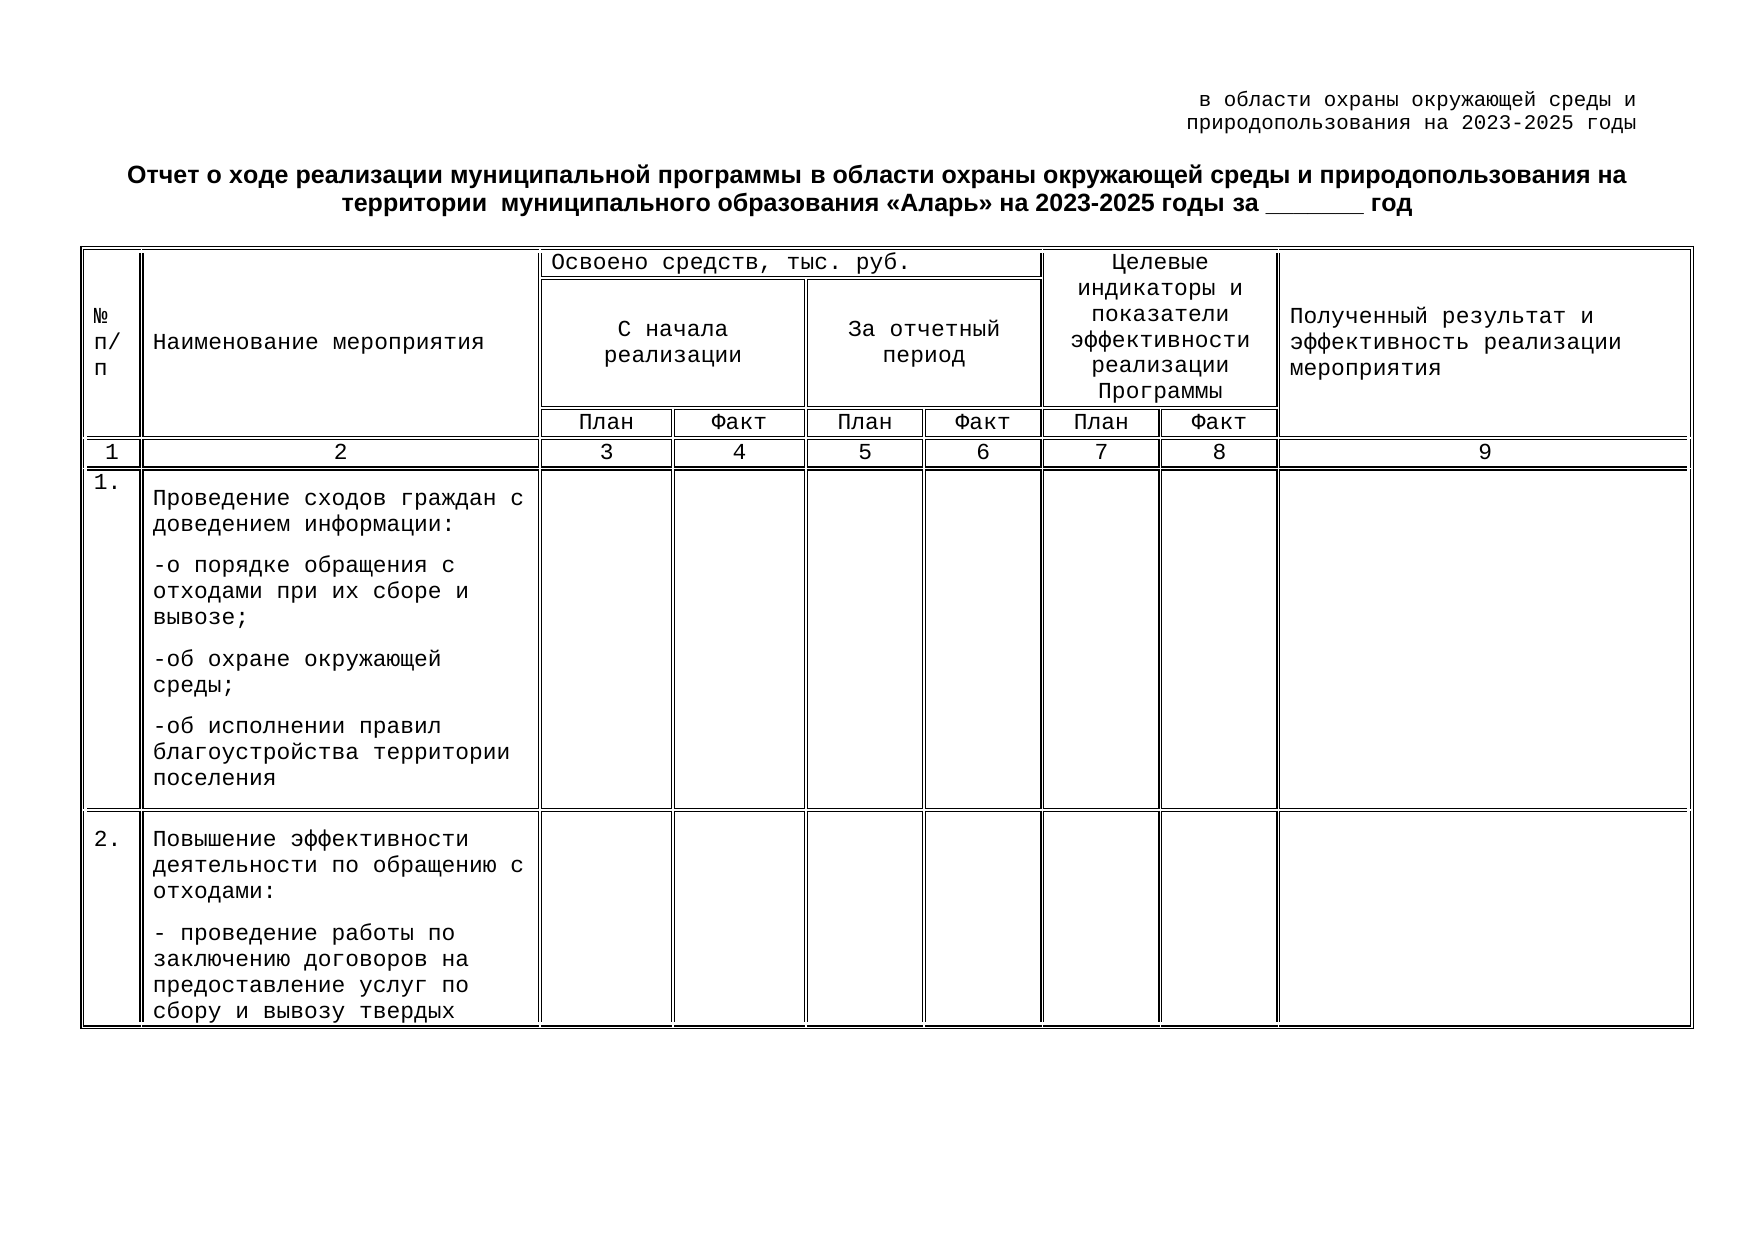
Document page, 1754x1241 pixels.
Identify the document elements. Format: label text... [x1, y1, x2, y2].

table_cell [806, 808, 924, 1025]
table_header Целевые индикаторы и показатели эффективности реализации Программы [1042, 250, 1278, 406]
table_cell 2 [144, 440, 538, 466]
table_cell [1044, 471, 1158, 808]
table_cell План [808, 410, 922, 436]
table_header Полученный результат и эффективность реализации мероприятия [1278, 247, 1692, 436]
table_cell Факт [926, 410, 1040, 436]
table_cell 1 [82, 436, 141, 466]
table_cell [141, 808, 540, 1025]
table_cell План [1044, 410, 1158, 436]
table_cell [673, 808, 806, 1025]
table_cell Факт [675, 410, 804, 436]
table_cell План [542, 410, 671, 436]
table_cell [1160, 808, 1278, 1025]
table_cell С начала реализации [542, 280, 804, 406]
table_cell [808, 471, 922, 808]
table_header № п/п [84, 250, 141, 436]
table_cell 9 [1278, 436, 1692, 466]
table_cell 4 [675, 440, 804, 466]
table_cell [675, 471, 804, 808]
table_cell Факт [1162, 410, 1276, 436]
table_cell 6 [926, 440, 1040, 466]
table_cell 1. [84, 466, 140, 808]
table_cell [1162, 471, 1276, 808]
table_cell [924, 812, 1042, 1025]
table_cell 7 [1044, 440, 1158, 466]
table_cell Проведение сходов граждан с доведением информации: -о порядке обращения с отходами при их сборе и вывозе; -об охране окружающей среды; -об исполнении правил благоустройства территории поселения [144, 471, 538, 808]
table_cell 3 [542, 440, 671, 466]
table_cell [540, 808, 673, 1025]
table_cell [542, 471, 671, 808]
table_cell 2. [82, 808, 141, 1025]
table_header Наименование мероприятия [141, 247, 540, 436]
table_cell 5 [808, 440, 922, 466]
table_cell 8 [1162, 440, 1276, 466]
table_header Освоено средств, тыс. руб. [540, 250, 1042, 276]
table_cell [926, 471, 1040, 808]
text Отчет о ходе реализации муниципальной программы в области охраны окружающей среды и природопользования на территории муниципального образования «Аларь» на 2023-2025 годы за _______ год [118, 159, 1636, 217]
table_cell За отчетный период [808, 280, 1040, 406]
table_cell [1280, 466, 1690, 808]
text природопользования на 2023-2025 годы [118, 112, 1636, 136]
table_cell [1042, 812, 1160, 1025]
text в области охраны окружающей среды и [118, 89, 1636, 112]
table_cell [1278, 808, 1692, 1025]
